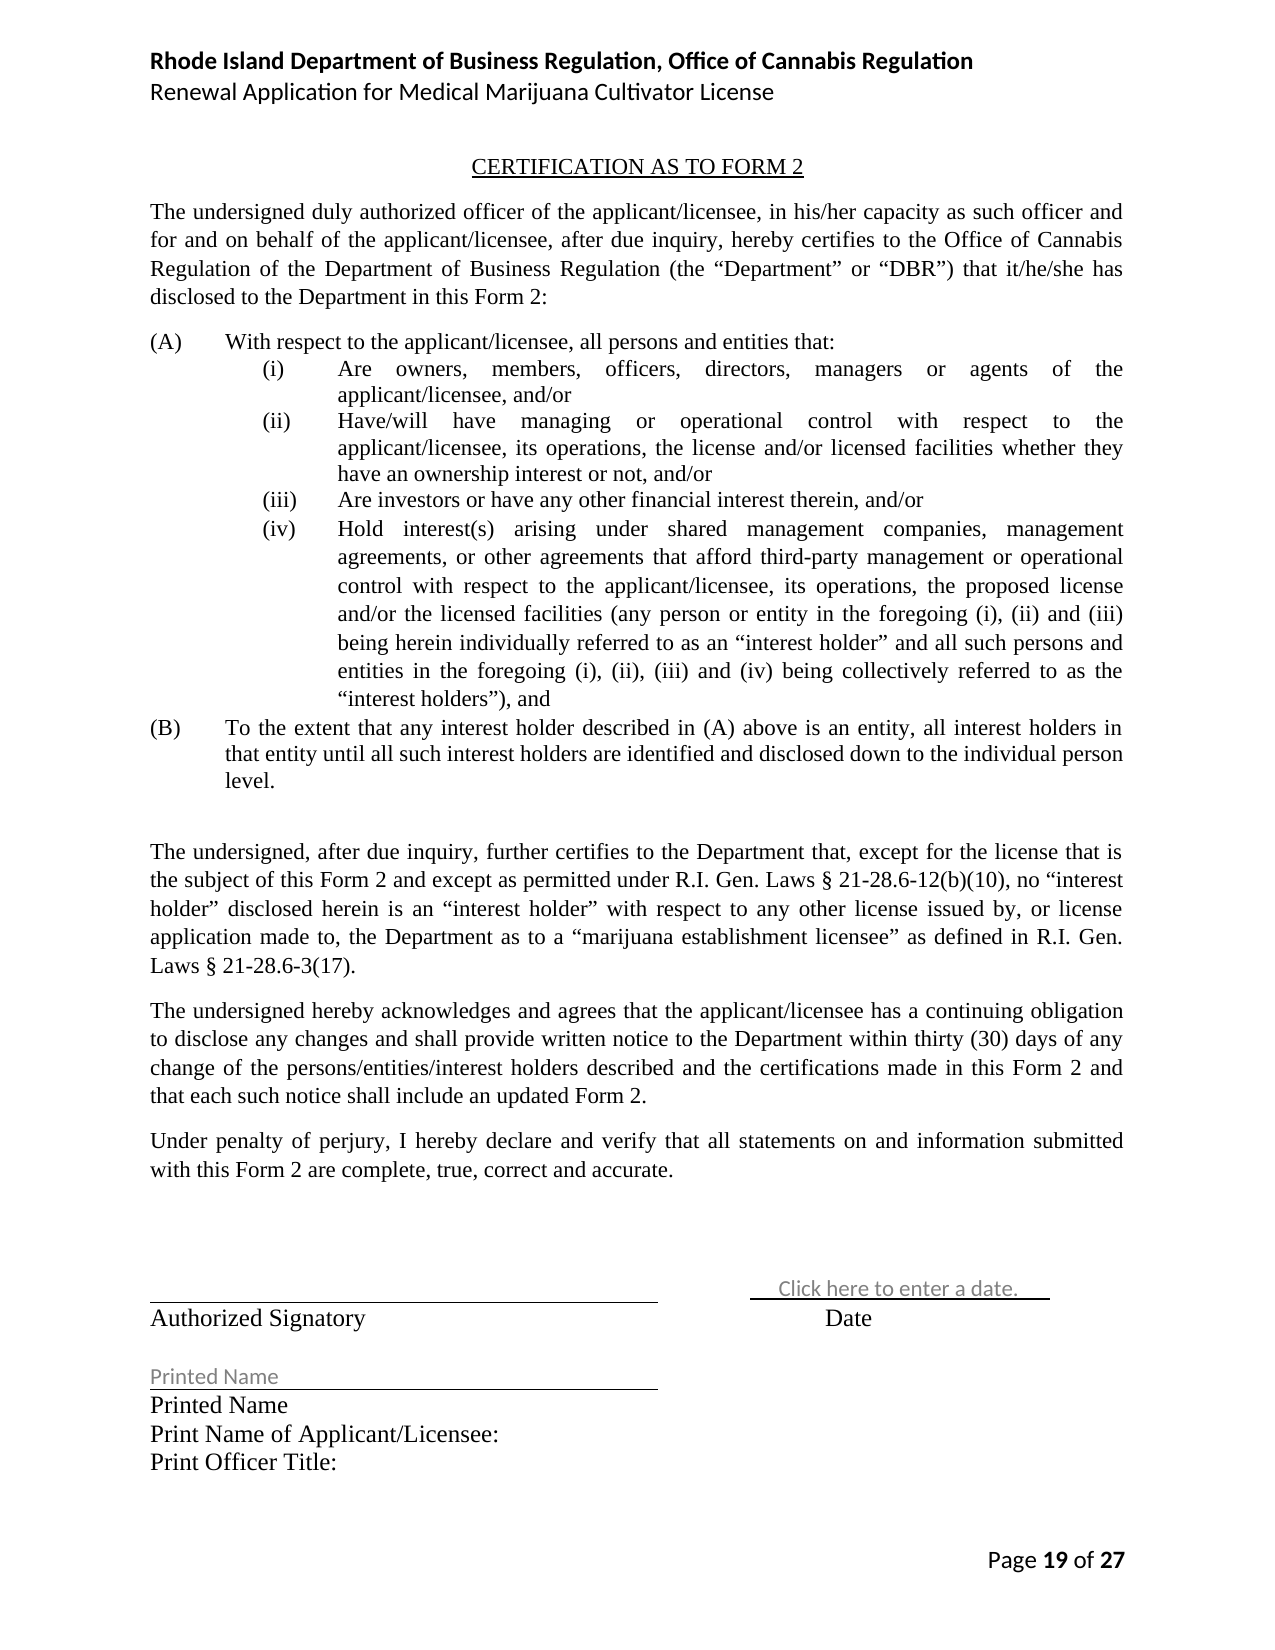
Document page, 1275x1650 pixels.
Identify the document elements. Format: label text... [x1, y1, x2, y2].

list (iii) Are investors or have any other financial interest therein, and/or [262, 486, 1125, 513]
text CERTIFICATION AS TO FORM 2 [150, 153, 1125, 180]
list (i) Are owners, members, officers, directors, managers or agents of the applicant/licensee, and/or [262, 355, 1125, 407]
list To the extent that any interest holder described in (A) above is an entity, all interest holders in that entity until all such interest holders are identified and disclosed down to the individual person level. [150, 714, 1125, 793]
text Print Name of Applicant/Licensee: [150, 1419, 1125, 1447]
text The undersigned hereby acknowledges and agrees that the applicant/licensee has a continuing obligation to disclose any changes and shall provide written notice to the Department within thirty (30) days of any change of the persons/entities/interest holders described and the certifications made in this Form 2 and that each such notice shall include an updated Form 2. [150, 997, 1125, 1109]
text Under penalty of perjury, I hereby declare and verify that all statements on and information submitted with this Form 2 are complete, true, correct and accurate. [150, 1127, 1125, 1182]
text Printed Name [150, 1390, 1125, 1419]
text The undersigned duly authorized officer of the applicant/licensee, in his/her capacity as such officer and for and on behalf of the applicant/licensee, after due inquiry, hereby certifies to the Office of Cannabis Regulation of the Department of Business Regulation (the “Department” or “DBR”) that it/he/she has disclosed to the Department in this Form 2: [150, 198, 1125, 309]
text The undersigned, after due inquiry, further certifies to the Department that, except for the license that is the subject of this Form 2 and except as permitted under R.I. Gen. Laws § 21-28.6-12(b)(10), no “interest holder” disclosed herein is an “interest holder” with respect to any other license issued by, or license application made to, the Department as to a “marijuana establishment licensee” as defined in R.I. Gen. Laws § 21-28.6-3(17). [150, 838, 1125, 978]
list Have/will have managing or operational control with respect to the applicant/licensee, its operations, the license and/or licensed facilities whether they have an ownership interest or not, and/or [262, 407, 1125, 486]
list (iv) Hold interest(s) arising under shared management companies, management agreements, or other agreements that afford third-party management or operational control with respect to the applicant/licensee, its operations, the proposed license and/or the licensed facilities (any person or entity in the foregoing (i), (ii) and (iii) being herein individually referred to as an “interest holder” and all such persons and entities in the foregoing (i), (ii), (iii) and (iv) being collectively referred to as the “interest holders”), and [262, 515, 1125, 712]
text Print Officer Title: [150, 1447, 1125, 1476]
text Authorized Signatory Date [150, 1303, 1125, 1331]
list With respect to the applicant/licensee, all persons and entities that: [150, 328, 1125, 355]
